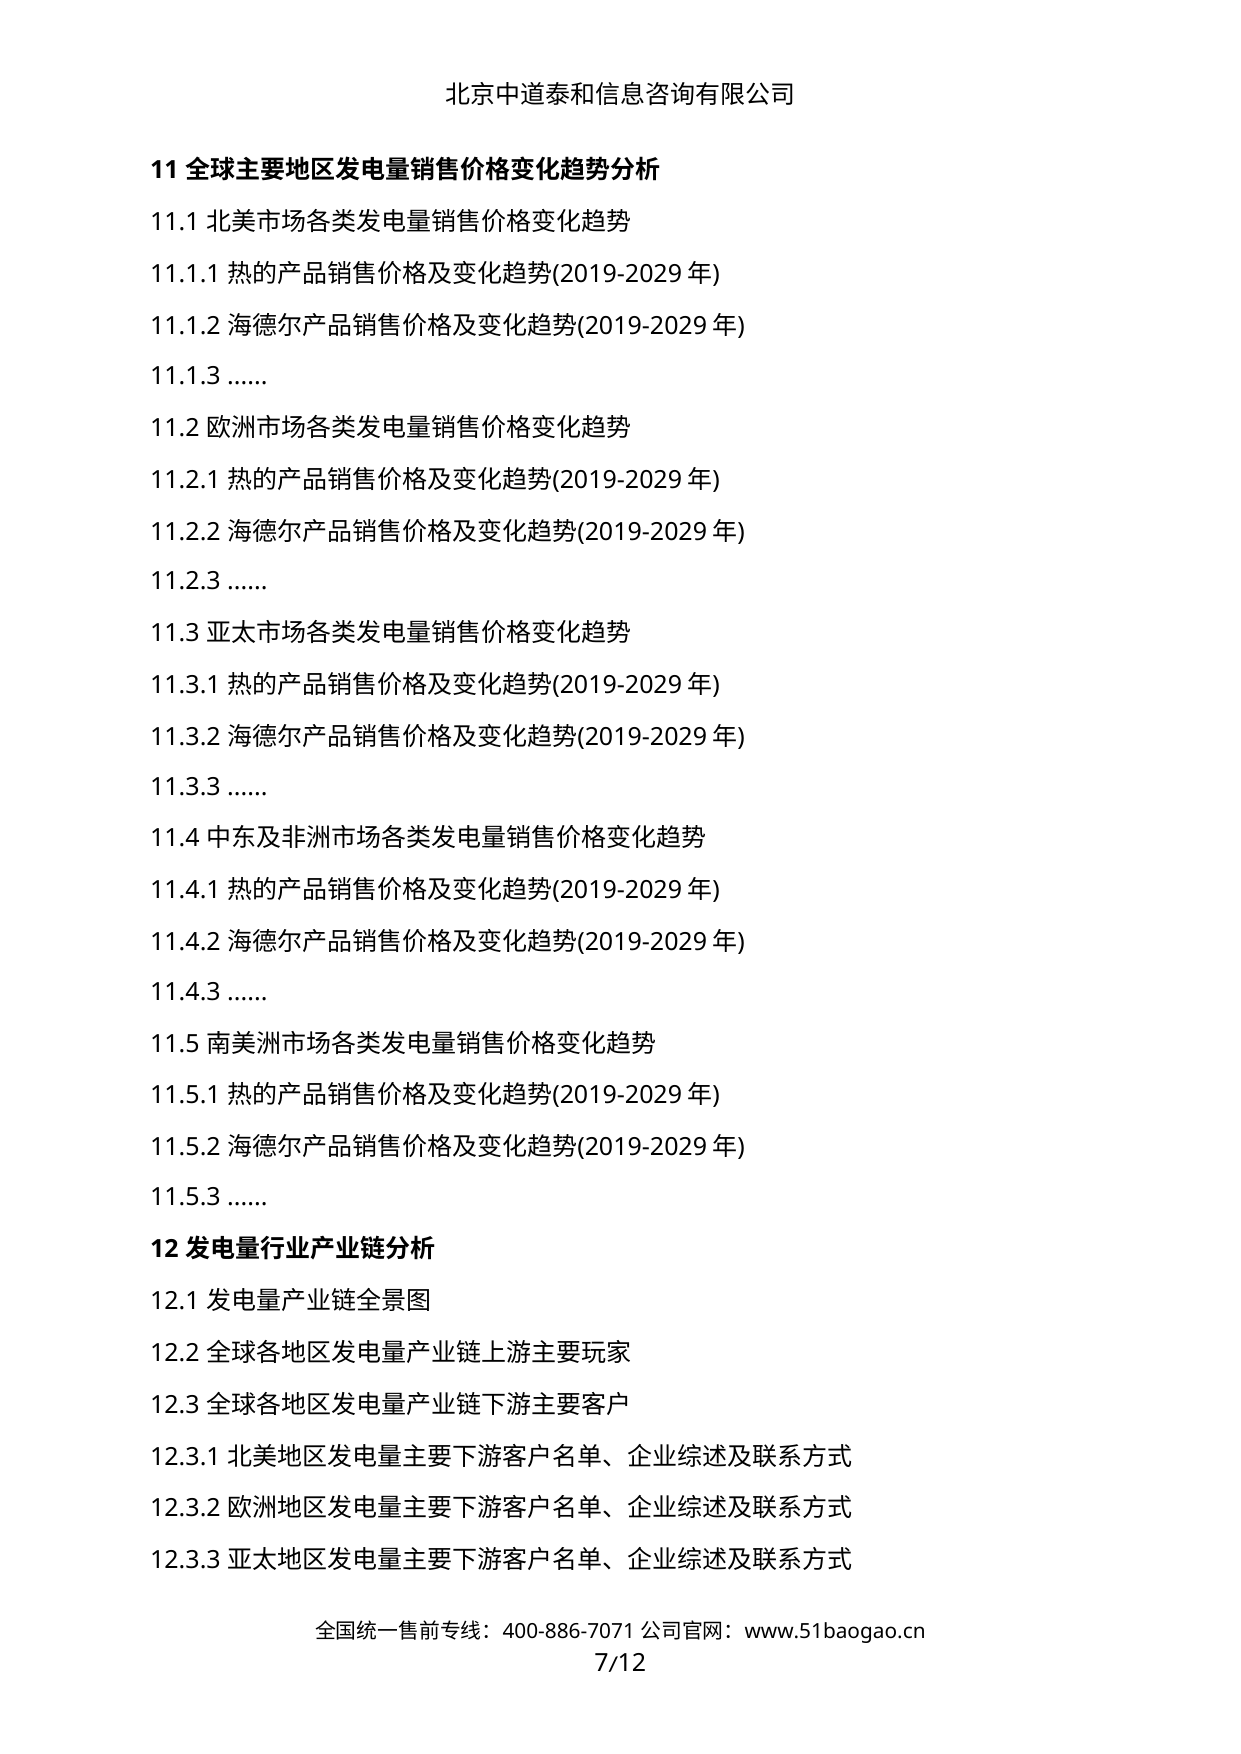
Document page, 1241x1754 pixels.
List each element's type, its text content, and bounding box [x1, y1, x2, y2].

text 12 发电量行业产业链分析 [150, 1228, 1090, 1265]
text 11.2.2 海德尔产品销售价格及变化趋势(2019-2029年) [150, 511, 1090, 547]
text 12.3.1 北美地区发电量主要下游客户名单、企业综述及联系方式 [150, 1436, 1090, 1472]
text 11.1 北美市场各类发电量销售价格变化趋势 [150, 202, 1090, 238]
text 11.2.1 热的产品销售价格及变化趋势(2019-2029年) [150, 459, 1090, 495]
text 11.5.2 海德尔产品销售价格及变化趋势(2019-2029年) [150, 1127, 1090, 1163]
text 11.3 亚太市场各类发电量销售价格变化趋势 [150, 612, 1090, 649]
text 11.1.3 ...... [150, 357, 1090, 392]
text 11.5 南美洲市场各类发电量销售价格变化趋势 [150, 1023, 1090, 1059]
text 11.3.3 ...... [150, 768, 1090, 802]
text 11.4 中东及非洲市场各类发电量销售价格变化趋势 [150, 818, 1090, 854]
text 11.4.2 海德尔产品销售价格及变化趋势(2019-2029年) [150, 922, 1090, 958]
text 11.3.2 海德尔产品销售价格及变化趋势(2019-2029年) [150, 716, 1090, 752]
text 11.3.1 热的产品销售价格及变化趋势(2019-2029年) [150, 664, 1090, 701]
text 11.1.1 热的产品销售价格及变化趋势(2019-2029年) [150, 254, 1090, 290]
text 11.5.1 热的产品销售价格及变化趋势(2019-2029年) [150, 1075, 1090, 1111]
text 11 全球主要地区发电量销售价格变化趋势分析 [150, 150, 1090, 186]
text 12.1 发电量产业链全景图 [150, 1280, 1090, 1317]
text 11.4.1 热的产品销售价格及变化趋势(2019-2029年) [150, 870, 1090, 906]
text 11.1.2 海德尔产品销售价格及变化趋势(2019-2029年) [150, 306, 1090, 342]
text 11.2.3 ...... [150, 563, 1090, 597]
text 12.3.3 亚太地区发电量主要下游客户名单、企业综述及联系方式 [150, 1540, 1090, 1576]
text 11.2 欧洲市场各类发电量销售价格变化趋势 [150, 407, 1090, 443]
text 11.4.3 ...... [150, 973, 1090, 1007]
text 11.5.3 ...... [150, 1179, 1090, 1213]
text 12.2 全球各地区发电量产业链上游主要玩家 [150, 1332, 1090, 1368]
text 12.3.2 欧洲地区发电量主要下游客户名单、企业综述及联系方式 [150, 1488, 1090, 1524]
text 12.3 全球各地区发电量产业链下游主要客户 [150, 1384, 1090, 1420]
